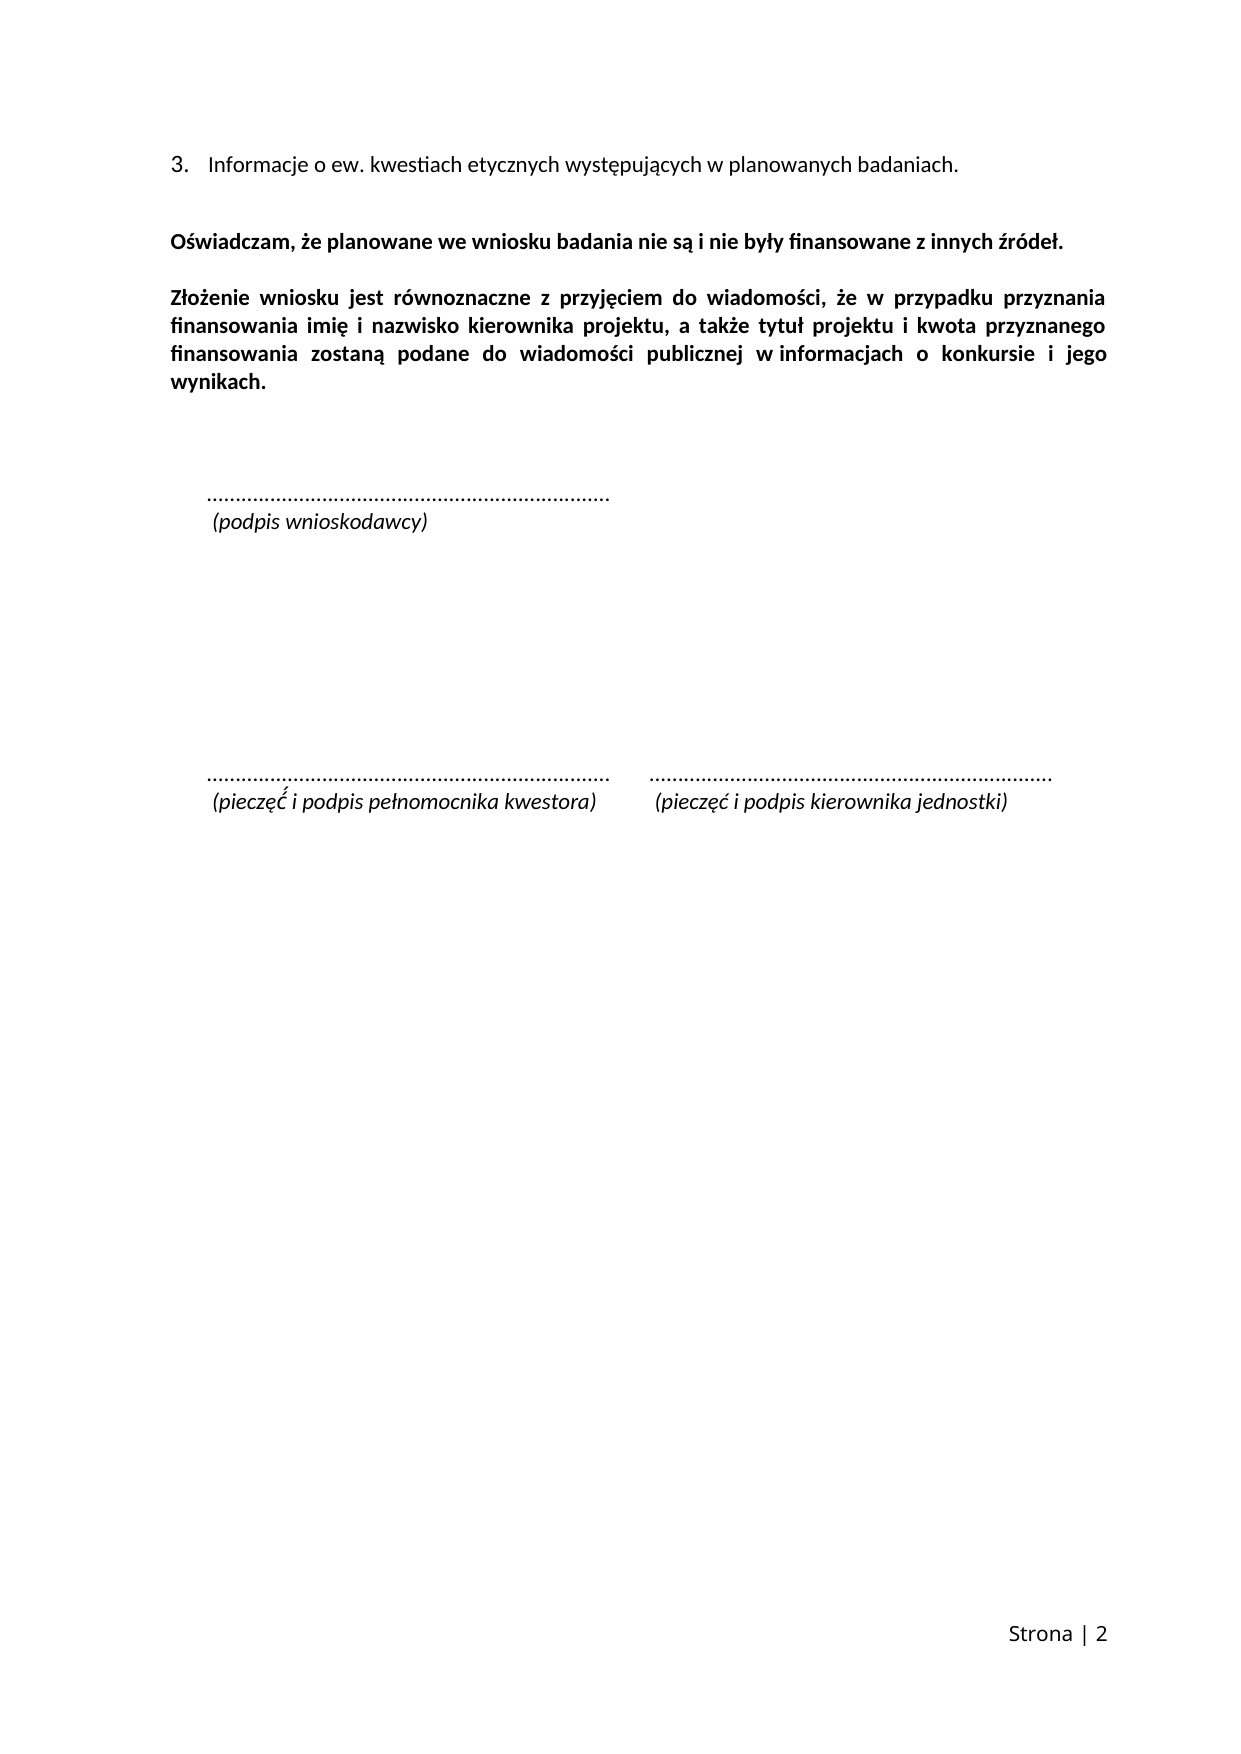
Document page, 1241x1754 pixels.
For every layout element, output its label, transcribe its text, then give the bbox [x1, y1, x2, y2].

text Złożenie wniosku jest równoznaczne z przyjęciem do wiadomości, że w przypadku przyznania finansowania imię i nazwisko kierownika projektu, a także tytuł projektu i kwota przyznanego finansowania zostaną podane do wiadomości publicznej w informacjach o konkursie i jego wynikach. [170, 283, 1107, 395]
text (pieczęć́ i podpis pełnomocnika kwestora) (pieczęć i podpis kierownika jednostki) [207, 787, 1107, 816]
text ...................................................................... ...................................................................... [207, 759, 1107, 787]
list Informacje o ew. kwestiach etycznych występujących w planowanych badaniach. [170, 148, 1107, 178]
text Oświadczam, że planowane we wniosku badania nie są i nie były finansowane z innych źródeł. [170, 227, 1107, 255]
text (podpis wnioskodawcy) [207, 507, 1107, 535]
text ...................................................................... [207, 479, 1107, 507]
